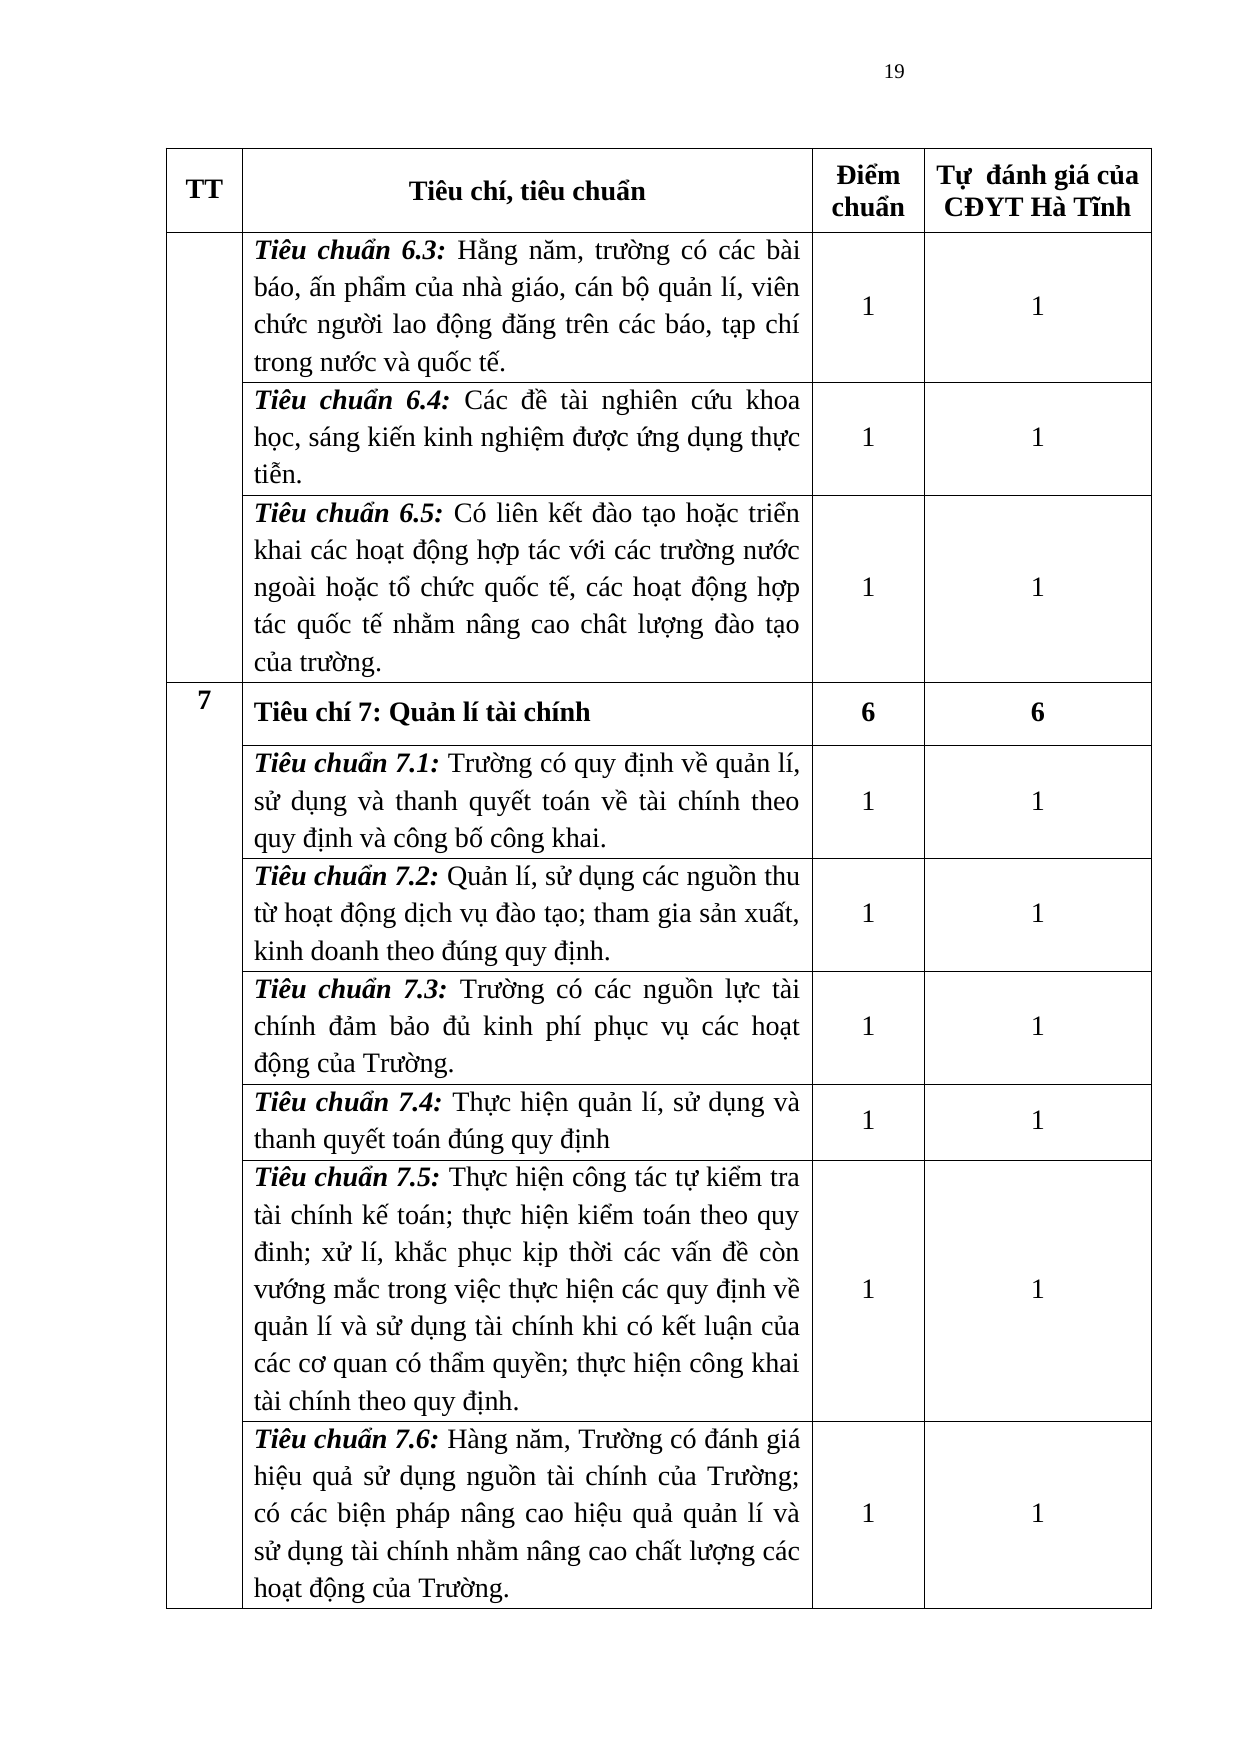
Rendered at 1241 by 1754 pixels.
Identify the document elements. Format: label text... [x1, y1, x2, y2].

table_cell Tiêu chuẩn 6.3: Hằng năm, trường có các bài báo, ấn phẩm của nhà giáo, cán bộ quản lí, viên chức người lao động đăng trên các báo, tạp chí trong nước và quốc tế. [243, 233, 812, 382]
table_cell 6 [925, 683, 1151, 745]
table_cell 1 [925, 233, 1151, 382]
table_cell 1 [925, 746, 1151, 858]
table_cell 1 [925, 859, 1151, 971]
table_cell 1 [925, 496, 1151, 682]
table_cell Tiêu chuẩn 7.2: Quản lí, sử dụng các nguồn thu từ hoạt động dịch vụ đào tạo; tham gia sản xuất, kinh doanh theo đúng quy định. [243, 859, 812, 971]
table_cell Tiêu chí 7: Quản lí tài chính [243, 683, 812, 745]
table_cell 1 [813, 1161, 924, 1421]
table_cell 1 [925, 1085, 1151, 1159]
table_cell Tiêu chuẩn 7.5: Thực hiện công tác tự kiểm tra tài chính kế toán; thực hiện kiểm toán theo quy đinh; xử lí, khắc phục kịp thời các vấn đề còn vướng mắc trong việc thực hiện các quy định về quản lí và sử dụng tài chính khi có kết luận của các cơ quan có thẩm quyền; thực hiện công khai tài chính theo quy định. [243, 1161, 812, 1421]
table_cell Tiêu chuẩn 7.4: Thực hiện quản lí, sử dụng và thanh quyết toán đúng quy định [243, 1085, 812, 1159]
table_cell 7 [167, 683, 242, 1608]
table_cell 1 [925, 1422, 1151, 1608]
table_cell Tiêu chuẩn 7.3: Trường có các nguồn lực tài chính đảm bảo đủ kinh phí phục vụ các hoạt động của Trường. [243, 972, 812, 1084]
table_cell 1 [813, 496, 924, 682]
table_cell 1 [813, 1085, 924, 1159]
table_header Tiêu chí, tiêu chuẩn [243, 149, 812, 232]
table_cell Tiêu chuẩn 6.5: Có liên kết đào tạo hoặc triển khai các hoạt động hợp tác với các trường nước ngoài hoặc tổ chức quốc tế, các hoạt động hợp tác quốc tế nhằm nâng cao chât lượng đào tạo của trường. [243, 496, 812, 682]
table_cell 1 [925, 972, 1151, 1084]
table_cell 1 [925, 1161, 1151, 1421]
table_cell 1 [813, 383, 924, 495]
table_cell 1 [813, 746, 924, 858]
table_cell 1 [925, 383, 1151, 495]
table_header TT [167, 149, 242, 232]
table_header Tự đánh giá của CĐYT Hà Tĩnh [925, 149, 1151, 232]
table_cell 1 [813, 972, 924, 1084]
table_cell 1 [813, 859, 924, 971]
table_cell 1 [813, 1422, 924, 1608]
table_header Điểm chuẩn [813, 149, 924, 232]
table_cell Tiêu chuẩn 6.4: Các đề tài nghiên cứu khoa học, sáng kiến kinh nghiệm được ứng dụng thực tiễn. [243, 383, 812, 495]
table_cell 1 [813, 233, 924, 382]
table_cell Tiêu chuẩn 7.6: Hàng năm, Trường có đánh giá hiệu quả sử dụng nguồn tài chính của Trường; có các biện pháp nâng cao hiệu quả quản lí và sử dụng tài chính nhằm nâng cao chất lượng các hoạt động của Trường. [243, 1422, 812, 1608]
table_cell 6 [813, 683, 924, 745]
table_cell Tiêu chuẩn 7.1: Trường có quy định về quản lí, sử dụng và thanh quyết toán về tài chính theo quy định và công bố công khai. [243, 746, 812, 858]
